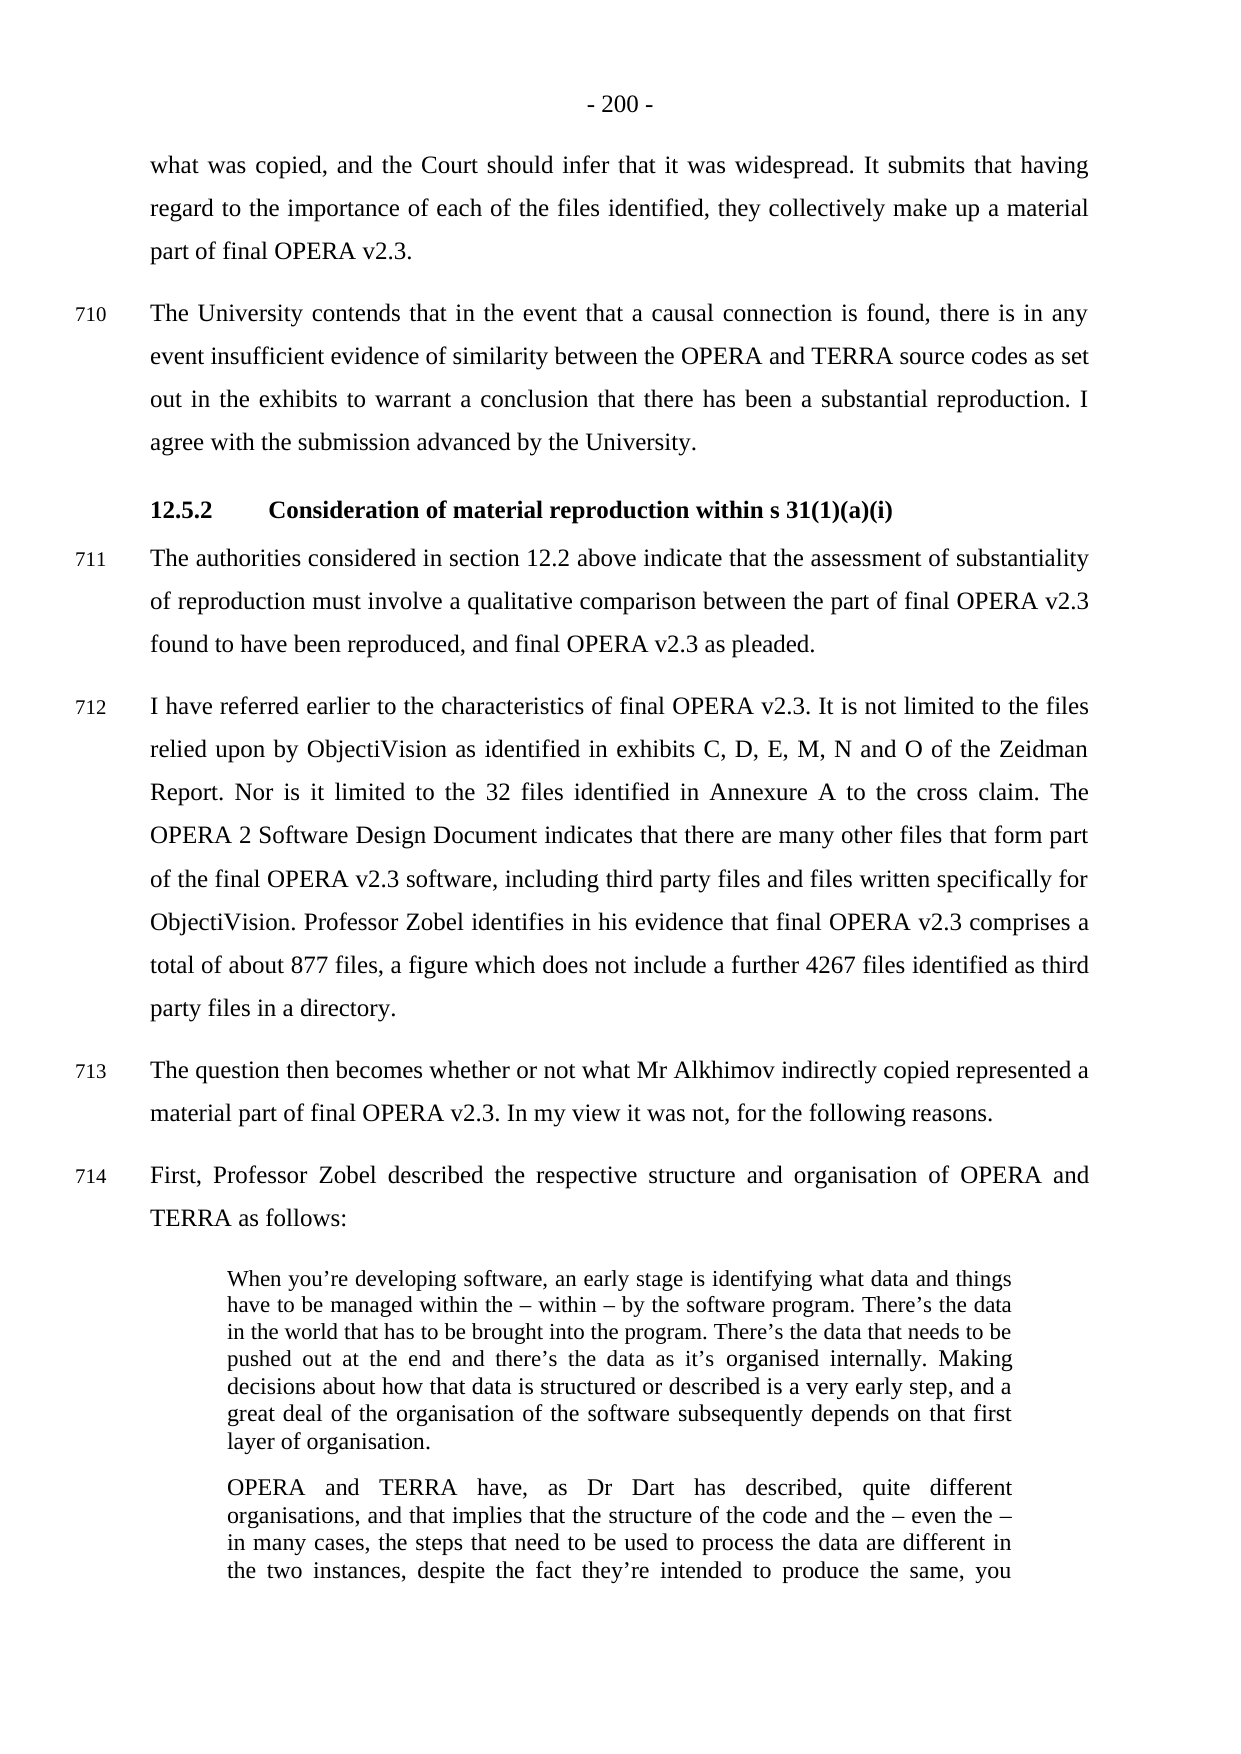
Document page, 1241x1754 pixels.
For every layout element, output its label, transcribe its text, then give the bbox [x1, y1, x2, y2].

text When you’re developing software, an early stage is identifying what data and things have to be managed within the – within – by the software program. There’s the data in the world that has to be brought into the program. There’s the data that needs to be pushed out at the end and there’s the data as it’s organised internally. Making decisions about how that data is structured or described is a very early step, and a great deal of the organisation of the software subsequently depends on that first layer of organisation. [227, 1265, 1013, 1454]
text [227, 1473, 1013, 1584]
list 712 I have referred earlier to the characteristics of final OPERA v2.3. It is not limited to the files relied upon by ObjectiVision as identified in exhibits C, D, E, M, N and O of the Zeidman Report. Nor is it limited to the 32 files identified in Annexure A to the cross claim. The OPERA 2 Software Design Document indicates that there are many other files that form part of the final OPERA v2.3 software, including third party files and files written specifically for ObjectiVision. Professor Zobel identifies in his evidence that final OPERA v2.3 comprises a total of about 877 files, a figure which does not include a further 4267 files identified as third party files in a directory. [75, 691, 1090, 1022]
subtitle 12.5.2 Consideration of material reproduction within s 31(1)(a)(i) [150, 496, 1090, 524]
list 713 The question then becomes whether or not what Mr Alkhimov indirectly copied represented a material part of final OPERA v2.3. In my view it was not, for the following reasons. [75, 1055, 1090, 1127]
list 710 The University contends that in the event that a causal connection is found, there is in any event insufficient evidence of similarity between the OPERA and TERRA source codes as set out in the exhibits to warrant a conclusion that there has been a substantial reproduction. I agree with the submission advanced by the University. [75, 298, 1090, 456]
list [75, 150, 1090, 265]
list 714 First, Professor Zobel described the respective structure and organisation of OPERA and TERRA as follows: [75, 1160, 1090, 1232]
list 711 The authorities considered in section 12.2 above indicate that the assessment of substantiality of reproduction must involve a qualitative comparison between the part of final OPERA v2.3 found to have been reproduced, and final OPERA v2.3 as pleaded. [75, 543, 1090, 658]
